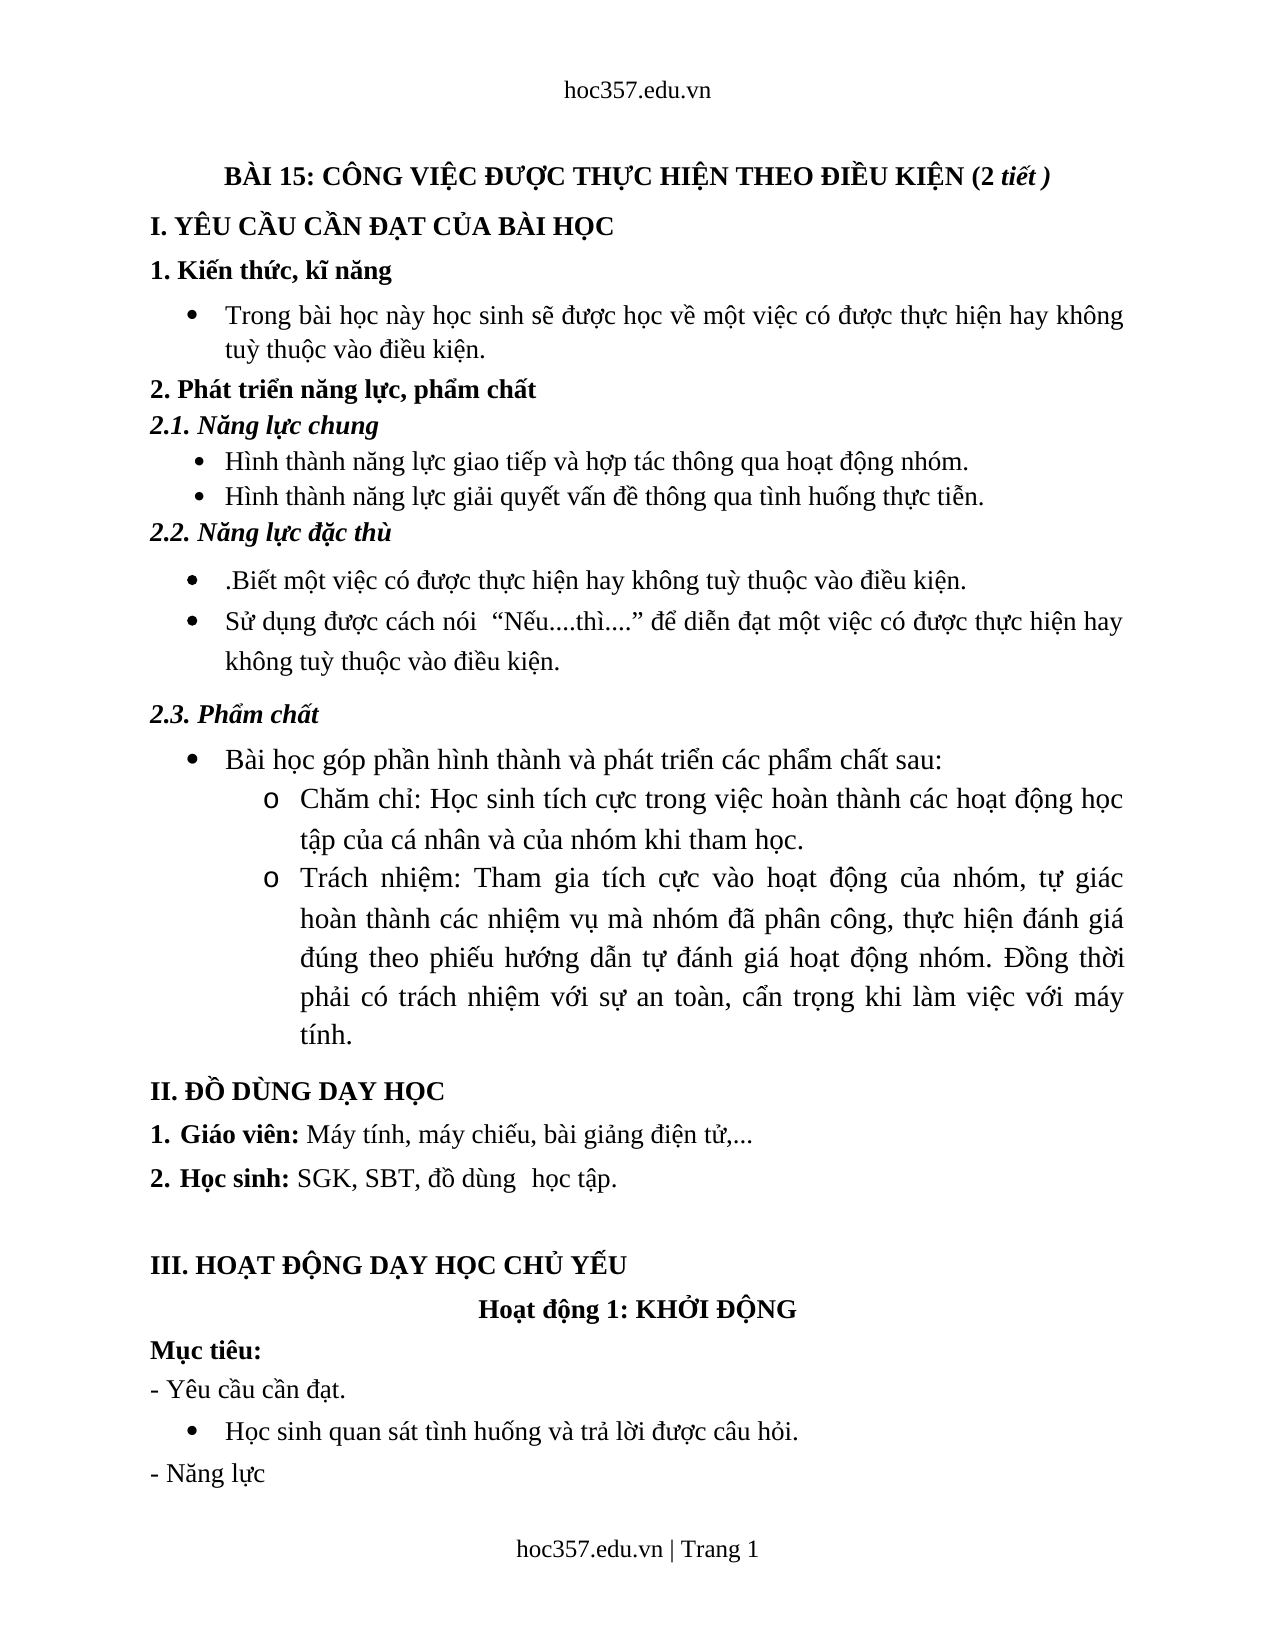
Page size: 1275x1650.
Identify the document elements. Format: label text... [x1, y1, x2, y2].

list Trách nhiệm: Tham gia tích cực vào hoạt động của nhóm, tự giác hoàn thành các nhiệm vụ mà nhóm đã phân công, thực hiện đánh giá đúng theo phiếu hướng dẫn tự đánh giá hoạt động nhóm. Đồng thời phải có trách nhiệm với sự an toàn, cẩn trọng khi làm việc với máy tính. [262, 861, 1125, 1051]
subtitle Hoạt động 1: KHỞI ĐỘNG [150, 1293, 1125, 1324]
text 2.1. Năng lực chung [150, 409, 1125, 440]
text II. ĐỒ DÙNG DẠY HỌC [150, 1074, 1125, 1106]
text III. HOẠT ĐỘNG DẠY HỌC CHỦ YẾU [150, 1249, 1125, 1280]
list Hình thành năng lực giao tiếp và hợp tác thông qua hoạt động nhóm. [195, 444, 1110, 476]
text 1. Kiến thức, kĩ năng [150, 254, 1125, 285]
text 2. Học sinh: SGK, SBT, đồ dùng học tập. [150, 1162, 1125, 1193]
list Học sinh quan sát tình huống và trả lời được câu hỏi. [187, 1414, 1125, 1447]
text Mục tiêu: [150, 1332, 1125, 1366]
list Chăm chỉ: Học sinh tích cực trong việc hoàn thành các hoạt động học tập của cá nhân và của nhóm khi tham học. [262, 781, 1125, 856]
list Bài học góp phần hình thành và phát triển các phẩm chất sau: [187, 742, 1125, 776]
list .Biết một việc có được thực hiện hay không tuỳ thuộc vào điều kiện. [187, 564, 1125, 596]
text I. YÊU CẦU CẦN ĐẠT CỦA BÀI HỌC [150, 210, 1125, 242]
list Hình thành năng lực giải quyết vấn đề thông qua tình huống thực tiễn. [195, 480, 1110, 511]
text 2.3. Phẩm chất [150, 698, 1110, 729]
text - Yêu cầu cần đạt. [150, 1372, 1125, 1405]
text - Năng lực [150, 1455, 1125, 1489]
text BÀI 15: CÔNG VIỆC ĐƯỢC THỰC HIỆN THEO ĐIỀU KIỆN (2 tiết ) [150, 158, 1125, 192]
list Trong bài học này học sinh sẽ được học về một việc có được thực hiện hay không tuỳ thuộc vào điều kiện. [187, 298, 1125, 365]
text 2.2. Năng lực đặc thù [150, 516, 1125, 547]
text 1. Giáo viên: Máy tính, máy chiếu, bài giảng điện tử,... [150, 1118, 1125, 1149]
list Sử dụng được cách nói “Nếu....thì....” để diễn đạt một việc có được thực hiện hay không tuỳ thuộc vào điều kiện. [187, 605, 1125, 677]
text 2. Phát triển năng lực, phẩm chất [150, 373, 1110, 404]
